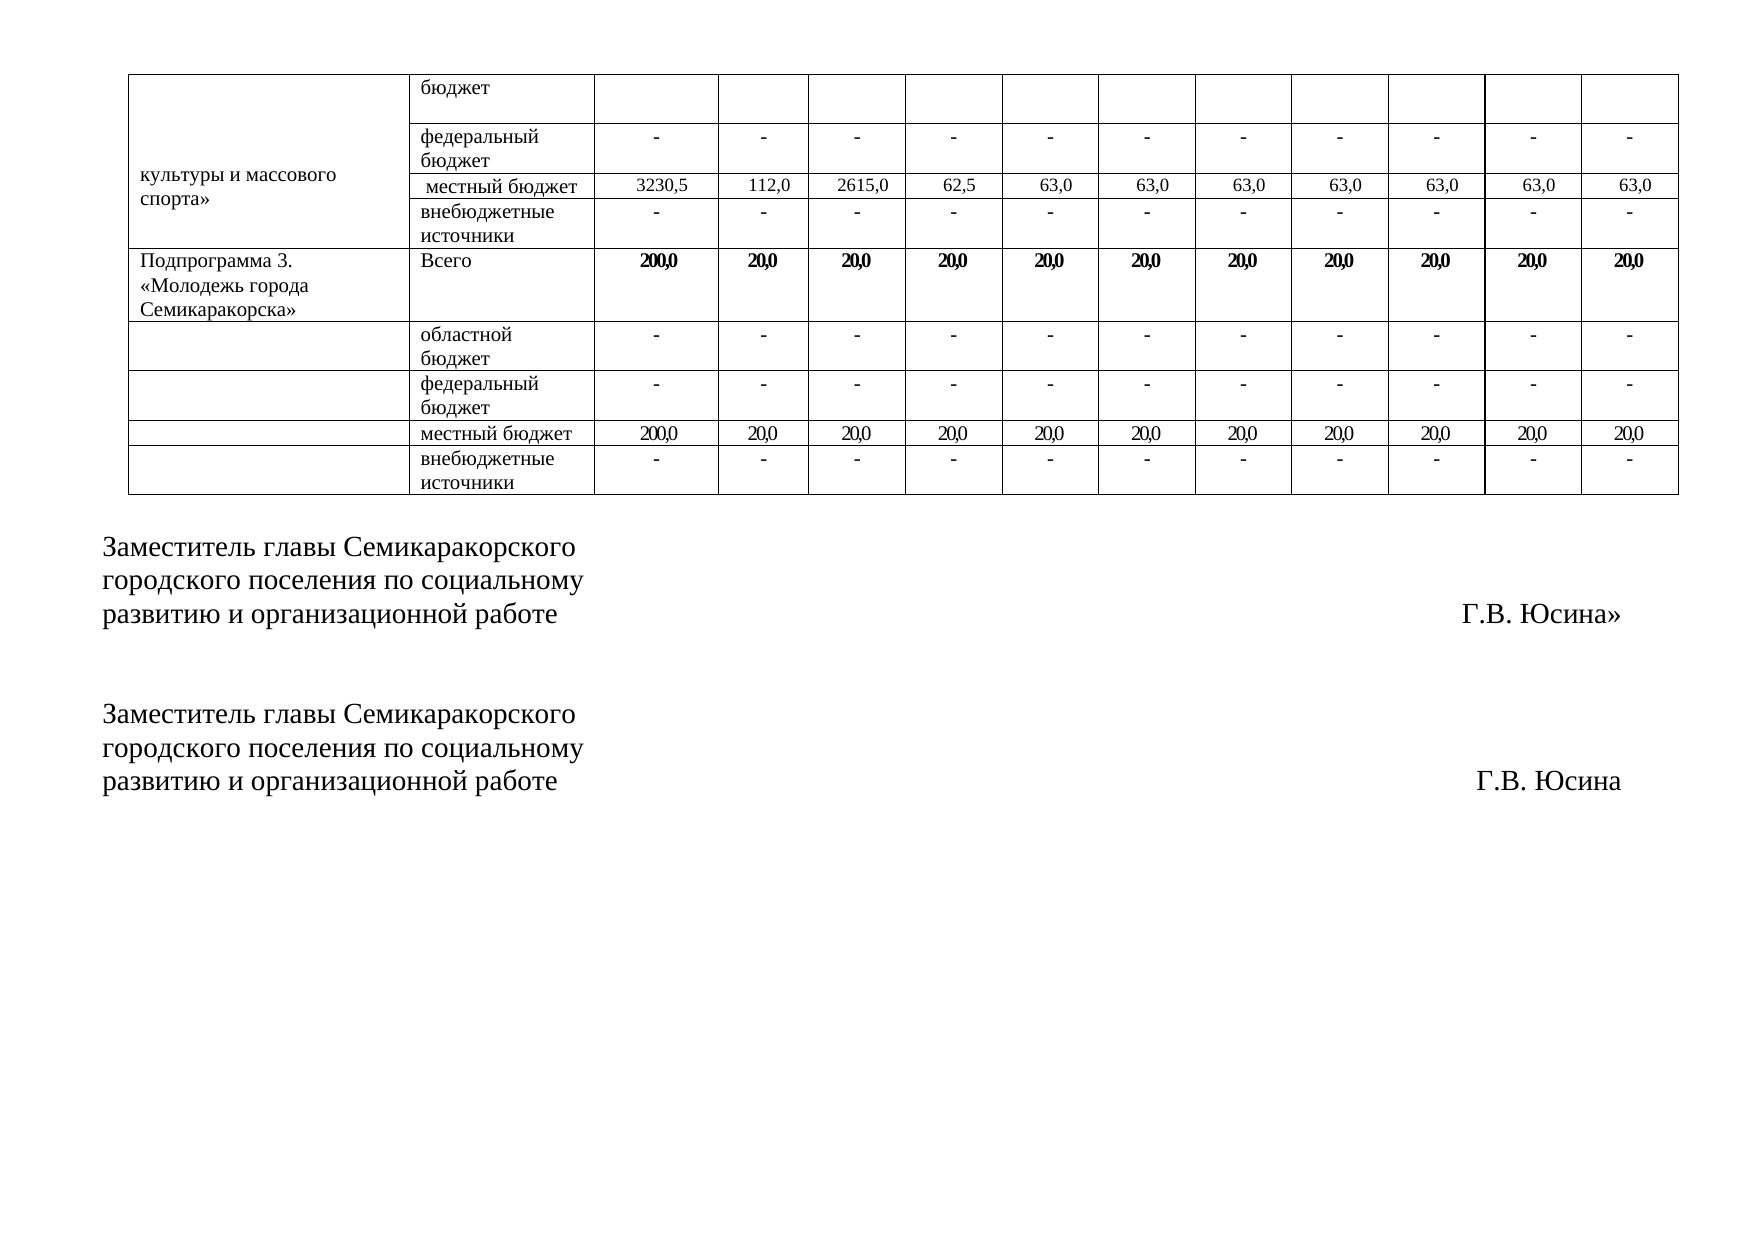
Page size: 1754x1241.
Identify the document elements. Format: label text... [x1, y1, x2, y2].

table_cell федеральный бюджет [410, 371, 594, 419]
table_cell местный бюджет [410, 421, 594, 445]
table_cell - [1003, 371, 1098, 419]
table_cell - [1486, 75, 1581, 123]
table_cell - [1486, 446, 1581, 494]
table_cell 20,0 [1003, 249, 1098, 321]
table_cell - [906, 75, 1002, 123]
table_cell 62,5 [906, 174, 1002, 198]
table_cell [129, 371, 409, 419]
text развитию и организационной работе Г.В. Юсина [102, 763, 1668, 797]
table_cell 63,0 [1389, 174, 1484, 198]
table_cell - [595, 75, 718, 123]
table_cell - [809, 446, 905, 494]
table_cell - [1292, 75, 1388, 123]
table_cell - [1003, 199, 1098, 247]
table_cell - [1389, 75, 1484, 123]
table_cell - [906, 199, 1002, 247]
table_cell Подпрограмма 3. «Молодежь города Семикаракорска» [129, 249, 409, 321]
table_cell - [809, 322, 905, 370]
table_cell 112,0 [719, 174, 808, 198]
text городского поселения по социальному [102, 562, 1668, 596]
table_cell - [1196, 371, 1291, 419]
table_cell - [809, 199, 905, 247]
table_cell 200,0 [595, 421, 718, 445]
table_cell 20,0 [1099, 249, 1195, 321]
table_cell - [719, 199, 808, 247]
table_cell - [719, 446, 808, 494]
table_cell 20,0 [1196, 421, 1291, 445]
table_cell - [1003, 75, 1098, 123]
table_cell 20,0 [809, 249, 905, 321]
table_cell областной бюджет [410, 322, 594, 370]
table_cell - [1196, 322, 1291, 370]
table_cell 63,0 [1582, 174, 1678, 198]
table_cell 63,0 [1099, 174, 1195, 198]
table_cell - [1582, 446, 1678, 494]
table_cell - [1196, 199, 1291, 247]
table_cell - [906, 124, 1002, 173]
table_cell - [1486, 124, 1581, 173]
table_cell - [1003, 124, 1098, 173]
table_cell 63,0 [1196, 174, 1291, 198]
table_cell - [906, 446, 1002, 494]
table_cell - [1486, 371, 1581, 419]
table_cell 63,0 [1292, 174, 1388, 198]
table_cell 20,0 [906, 249, 1002, 321]
table_cell - [906, 371, 1002, 419]
table_cell 63,0 [1486, 174, 1581, 198]
table_cell 20,0 [1389, 249, 1484, 321]
table_cell - [1292, 446, 1388, 494]
table_cell - [1389, 371, 1484, 419]
table_cell 20,0 [906, 421, 1002, 445]
table_cell 20,0 [1292, 249, 1388, 321]
table_cell - [719, 75, 808, 123]
table_cell - [595, 446, 718, 494]
table_cell областной бюджет [410, 75, 594, 123]
table_cell - [809, 124, 905, 173]
table_cell - [1099, 446, 1195, 494]
table_cell - [1099, 322, 1195, 370]
table_cell - [595, 199, 718, 247]
table_cell 20,0 [1486, 249, 1581, 321]
table_cell - [1582, 322, 1678, 370]
text Заместитель главы Семикаракорского [102, 696, 1668, 730]
table_cell - [1582, 75, 1678, 123]
table_cell - [1003, 446, 1098, 494]
table_cell федеральный бюджет [410, 124, 594, 173]
table_cell - [1099, 199, 1195, 247]
table_cell - [1389, 124, 1484, 173]
table_cell местный бюджет [410, 174, 594, 198]
table_cell 20,0 [1003, 421, 1098, 445]
table_cell - [1196, 75, 1291, 123]
table_cell 2615,0 [809, 174, 905, 198]
table_cell 20,0 [809, 421, 905, 445]
table_cell - [809, 371, 905, 419]
table_cell [129, 322, 409, 370]
table_cell 20,0 [1292, 421, 1388, 445]
table_cell 20,0 [1582, 421, 1678, 445]
table_cell - [1486, 199, 1581, 247]
table_cell Всего [410, 249, 594, 321]
table_cell - [719, 371, 808, 419]
table_cell - [719, 322, 808, 370]
table_cell внебюджетные источники [410, 199, 594, 247]
table_cell - [1003, 322, 1098, 370]
table_cell 20,0 [1389, 421, 1484, 445]
table_cell 20,0 [719, 249, 808, 321]
text Заместитель главы Семикаракорского [102, 529, 1668, 562]
table_cell - [595, 322, 718, 370]
table_cell - [1389, 322, 1484, 370]
table_cell 200,0 [595, 249, 718, 321]
table_cell - [1486, 322, 1581, 370]
table_cell - [595, 371, 718, 419]
table_cell 20,0 [719, 421, 808, 445]
table_cell - [1582, 124, 1678, 173]
table_cell - [1292, 371, 1388, 419]
table_cell - [1196, 446, 1291, 494]
table_cell - [1292, 322, 1388, 370]
table_cell - [1389, 446, 1484, 494]
table_cell - [809, 75, 905, 123]
table_cell - [719, 124, 808, 173]
table_cell - [1389, 199, 1484, 247]
table_cell - [1099, 124, 1195, 173]
table_cell 20,0 [1486, 421, 1581, 445]
table_cell - [1292, 124, 1388, 173]
table_cell - [1582, 199, 1678, 247]
table_cell 63,0 [1003, 174, 1098, 198]
table_cell 3230,5 [595, 174, 718, 198]
table_cell 20,0 [1582, 249, 1678, 321]
table_cell 20,0 [1099, 421, 1195, 445]
table_cell - [1582, 371, 1678, 419]
table_cell - [1099, 75, 1195, 123]
table_cell внебюджетные источники [410, 446, 594, 494]
table_cell - [595, 124, 718, 173]
table_cell - [1099, 371, 1195, 419]
table_cell - [906, 322, 1002, 370]
text развитию и организационной работе Г.В. Юсина» [102, 596, 1668, 629]
table_cell [129, 446, 409, 494]
table_cell 20,0 [1196, 249, 1291, 321]
table_cell - [1196, 124, 1291, 173]
table_cell [129, 421, 409, 445]
table_cell - [1292, 199, 1388, 247]
text городского поселения по социальному [102, 730, 1668, 763]
